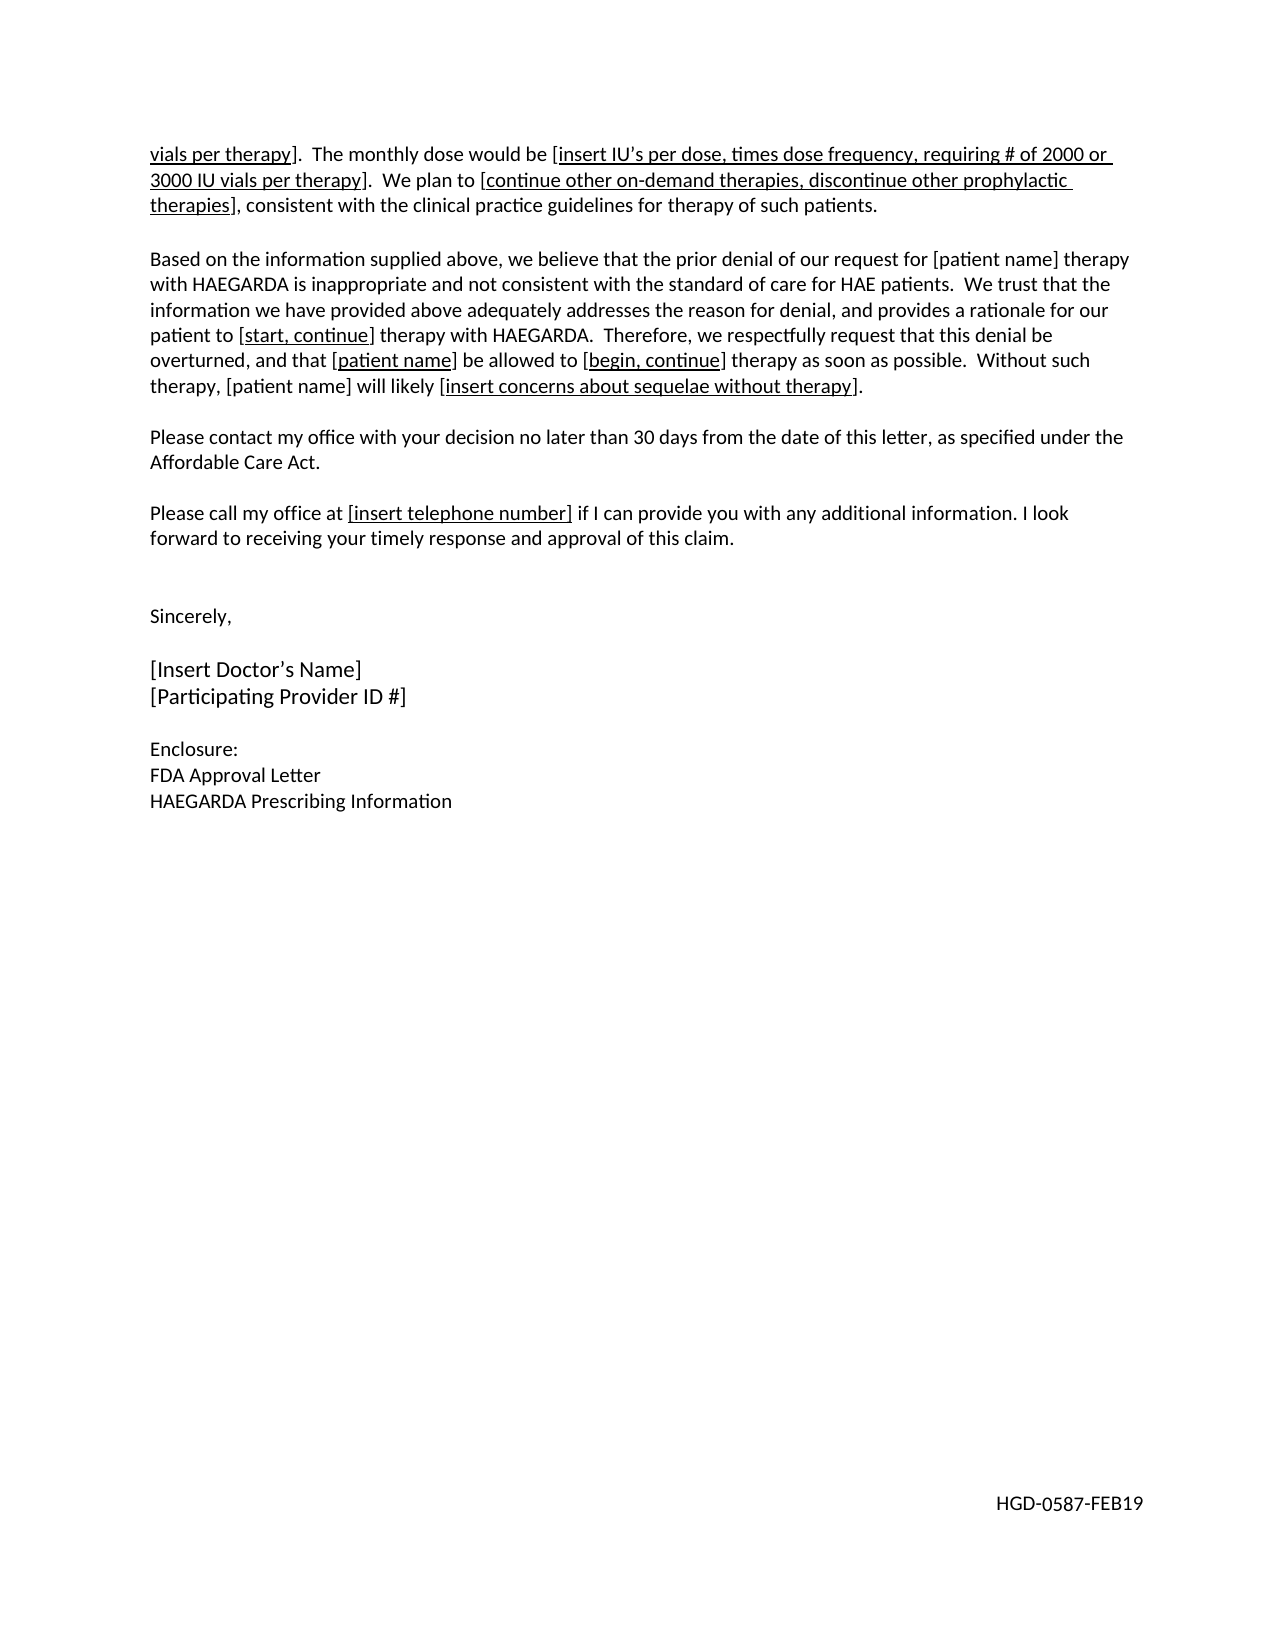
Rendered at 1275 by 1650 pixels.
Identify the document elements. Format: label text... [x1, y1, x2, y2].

text Sincerely, [150, 603, 1139, 629]
text Based on the information supplied above, we believe that the prior denial of our request for [patient name] therapy with HAEGARDA is inappropriate and not consistent with the standard of care for HAE patients. We trust that the information we have provided above adequately addresses the reason for denial, and provides a rationale for our patient to therapy with HAEGARDA. Therefore, we respectfully request that this denial be overturned, and that be allowed to therapy as soon as possible. Without such therapy, will likely . [150, 246, 1139, 398]
text Enclosure: [150, 736, 1139, 761]
text Please call my office at if I can provide you with any additional information. I look forward to receiving your timely response and approval of this claim. [150, 500, 1073, 551]
text FDA Approval Letter [150, 761, 1139, 788]
text HAEGARDA Prescribing Information [150, 788, 1139, 813]
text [150, 142, 1124, 218]
text Please contact my office with your decision no later than 30 days from the date of this letter, as specified under the Affordable Care Act. [150, 424, 1139, 475]
